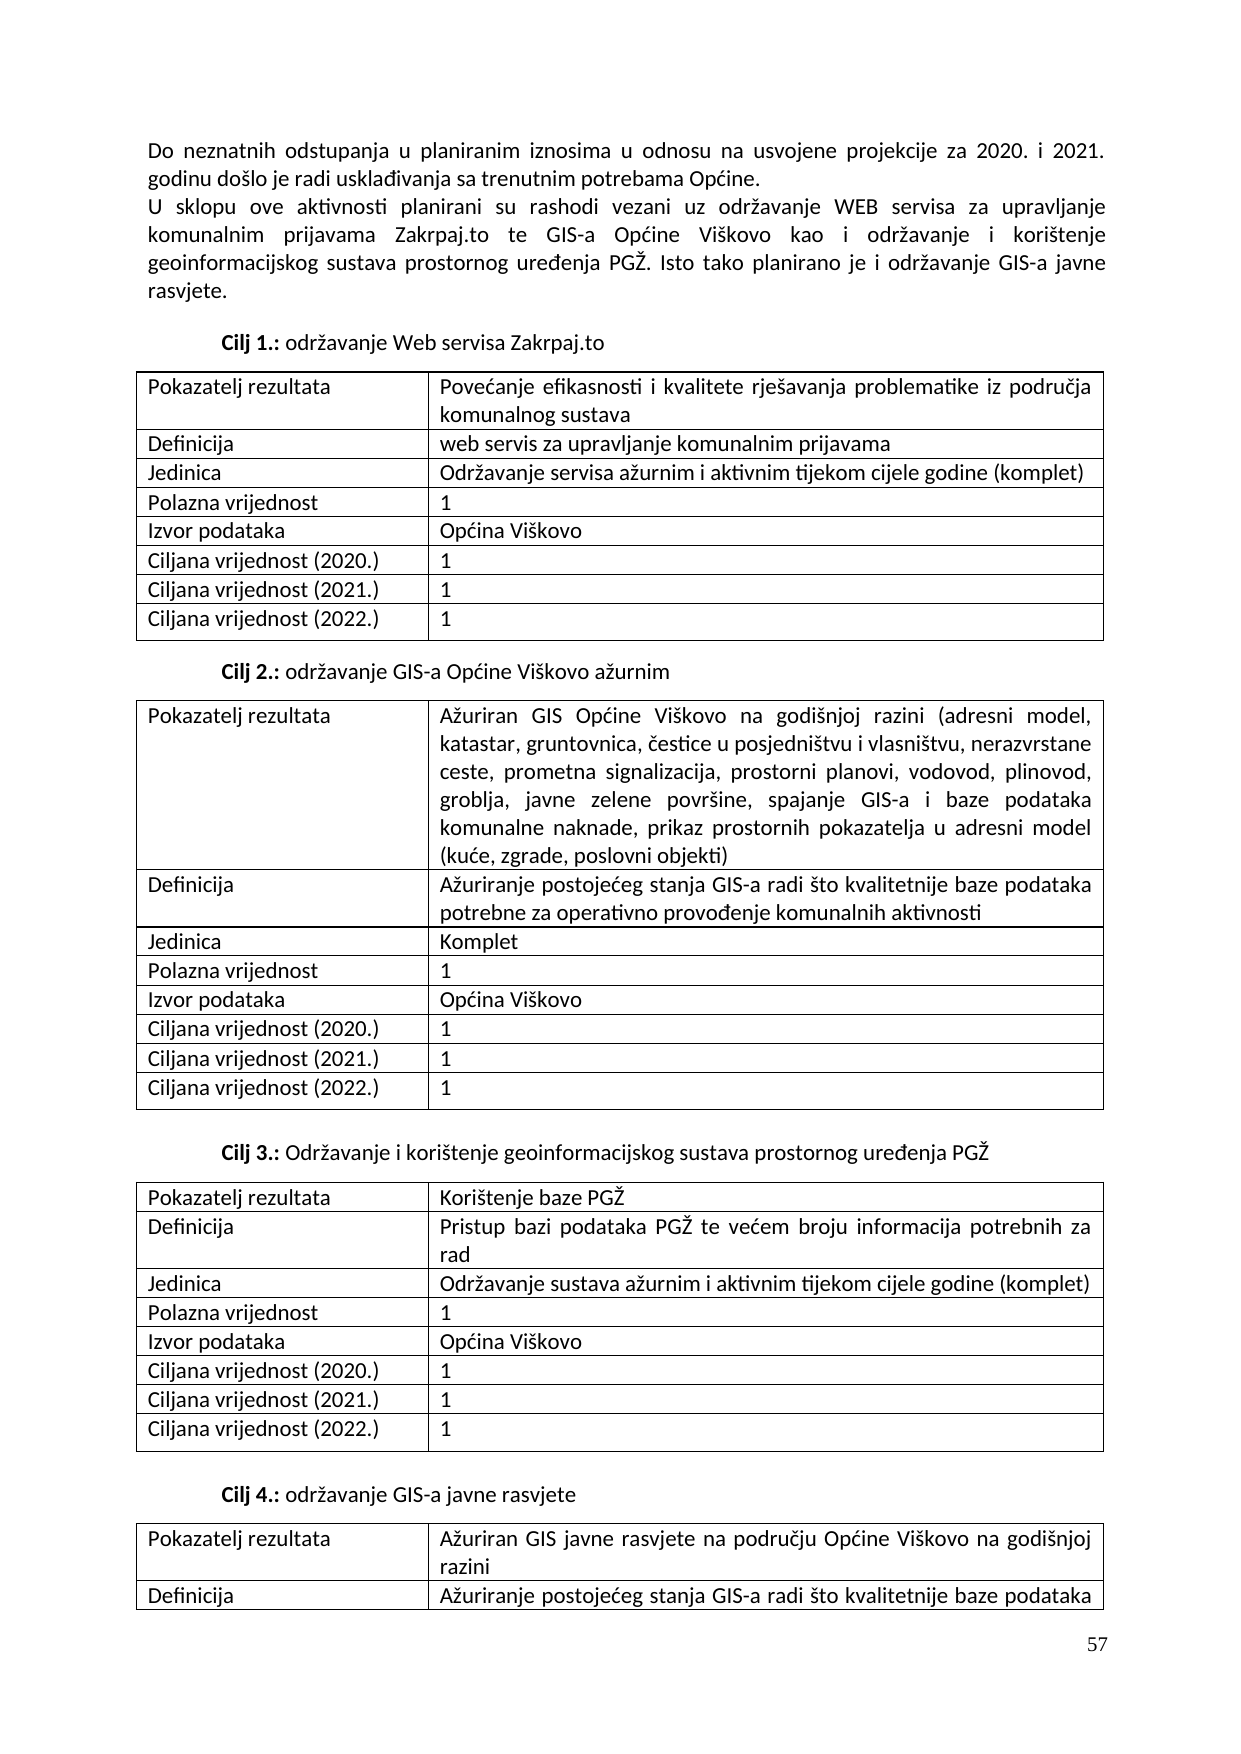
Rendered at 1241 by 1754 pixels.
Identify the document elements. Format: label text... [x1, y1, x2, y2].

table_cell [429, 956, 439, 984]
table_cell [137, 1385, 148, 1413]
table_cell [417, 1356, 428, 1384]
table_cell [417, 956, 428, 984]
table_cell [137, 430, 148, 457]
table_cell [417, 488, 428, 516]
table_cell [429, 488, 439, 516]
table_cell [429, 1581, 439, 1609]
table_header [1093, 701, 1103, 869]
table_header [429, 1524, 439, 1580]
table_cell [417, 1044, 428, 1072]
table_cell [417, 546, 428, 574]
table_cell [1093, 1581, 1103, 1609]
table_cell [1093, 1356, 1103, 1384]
text Do neznatnih odstupanja u planiranim iznosima u odnosu na usvojene projekcije za 2020. i 2021. godinu došlo je radi usklađivanja sa trenutnim potrebama Općine. [148, 136, 1107, 192]
text Cilj 4.: održavanje GIS-a javne rasvjete [221, 1480, 1107, 1508]
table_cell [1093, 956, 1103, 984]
text U sklopu ove aktivnosti planirani su rashodi vezani uz održavanje WEB servisa za upravljanje komunalnim prijavama Zakrpaj.to te GIS-a Općine Viškovo kao i održavanje i korištenje geoinformacijskog sustava prostornog uređenja PGŽ. Isto tako planirano je i održavanje GIS-a javne rasvjete. [148, 192, 1107, 304]
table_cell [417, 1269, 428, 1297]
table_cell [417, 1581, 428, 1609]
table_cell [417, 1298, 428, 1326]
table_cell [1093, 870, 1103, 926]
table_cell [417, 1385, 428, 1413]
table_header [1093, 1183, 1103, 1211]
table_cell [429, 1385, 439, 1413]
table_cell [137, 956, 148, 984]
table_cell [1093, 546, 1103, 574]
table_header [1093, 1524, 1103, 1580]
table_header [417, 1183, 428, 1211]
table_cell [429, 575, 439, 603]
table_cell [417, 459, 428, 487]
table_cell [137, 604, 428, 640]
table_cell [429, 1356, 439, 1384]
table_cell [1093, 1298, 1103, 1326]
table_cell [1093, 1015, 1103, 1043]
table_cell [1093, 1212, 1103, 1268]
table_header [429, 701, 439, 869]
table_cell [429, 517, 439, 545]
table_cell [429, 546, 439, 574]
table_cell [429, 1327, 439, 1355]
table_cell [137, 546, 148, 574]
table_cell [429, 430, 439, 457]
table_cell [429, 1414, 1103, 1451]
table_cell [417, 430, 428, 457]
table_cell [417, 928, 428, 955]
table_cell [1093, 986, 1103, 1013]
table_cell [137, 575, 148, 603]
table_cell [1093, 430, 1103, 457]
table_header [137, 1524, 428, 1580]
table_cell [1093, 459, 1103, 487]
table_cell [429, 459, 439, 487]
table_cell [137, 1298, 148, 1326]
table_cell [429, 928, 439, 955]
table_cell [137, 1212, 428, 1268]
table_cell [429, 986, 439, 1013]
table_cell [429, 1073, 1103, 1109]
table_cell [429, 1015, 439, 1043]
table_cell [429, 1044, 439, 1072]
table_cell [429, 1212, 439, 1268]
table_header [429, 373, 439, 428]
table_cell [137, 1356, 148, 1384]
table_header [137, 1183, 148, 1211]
text Cilj 3.: Održavanje i korištenje geoinformacijskog sustava prostornog uređenja PGŽ [221, 1138, 1107, 1166]
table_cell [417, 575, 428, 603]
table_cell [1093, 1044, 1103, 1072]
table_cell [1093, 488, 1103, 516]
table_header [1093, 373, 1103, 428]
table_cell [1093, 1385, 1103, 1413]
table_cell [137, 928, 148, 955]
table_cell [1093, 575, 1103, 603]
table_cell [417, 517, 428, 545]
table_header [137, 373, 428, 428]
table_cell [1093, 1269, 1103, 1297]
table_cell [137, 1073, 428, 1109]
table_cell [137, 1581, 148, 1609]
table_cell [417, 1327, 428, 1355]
text Cilj 2.: održavanje GIS-a Općine Viškovo ažurnim [221, 657, 1107, 685]
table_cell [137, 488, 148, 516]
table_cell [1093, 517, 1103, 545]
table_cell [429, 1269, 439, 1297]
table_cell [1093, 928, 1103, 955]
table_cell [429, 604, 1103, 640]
text Cilj 1.: održavanje Web servisa Zakrpaj.to [221, 328, 1107, 356]
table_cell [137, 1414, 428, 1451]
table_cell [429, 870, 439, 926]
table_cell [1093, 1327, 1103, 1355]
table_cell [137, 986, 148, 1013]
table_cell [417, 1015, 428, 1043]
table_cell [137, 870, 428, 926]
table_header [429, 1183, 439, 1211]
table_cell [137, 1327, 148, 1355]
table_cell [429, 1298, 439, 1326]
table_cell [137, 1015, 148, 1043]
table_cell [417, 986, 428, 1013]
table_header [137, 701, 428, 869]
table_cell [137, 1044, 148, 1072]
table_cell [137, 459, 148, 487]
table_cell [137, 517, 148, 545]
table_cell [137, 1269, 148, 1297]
